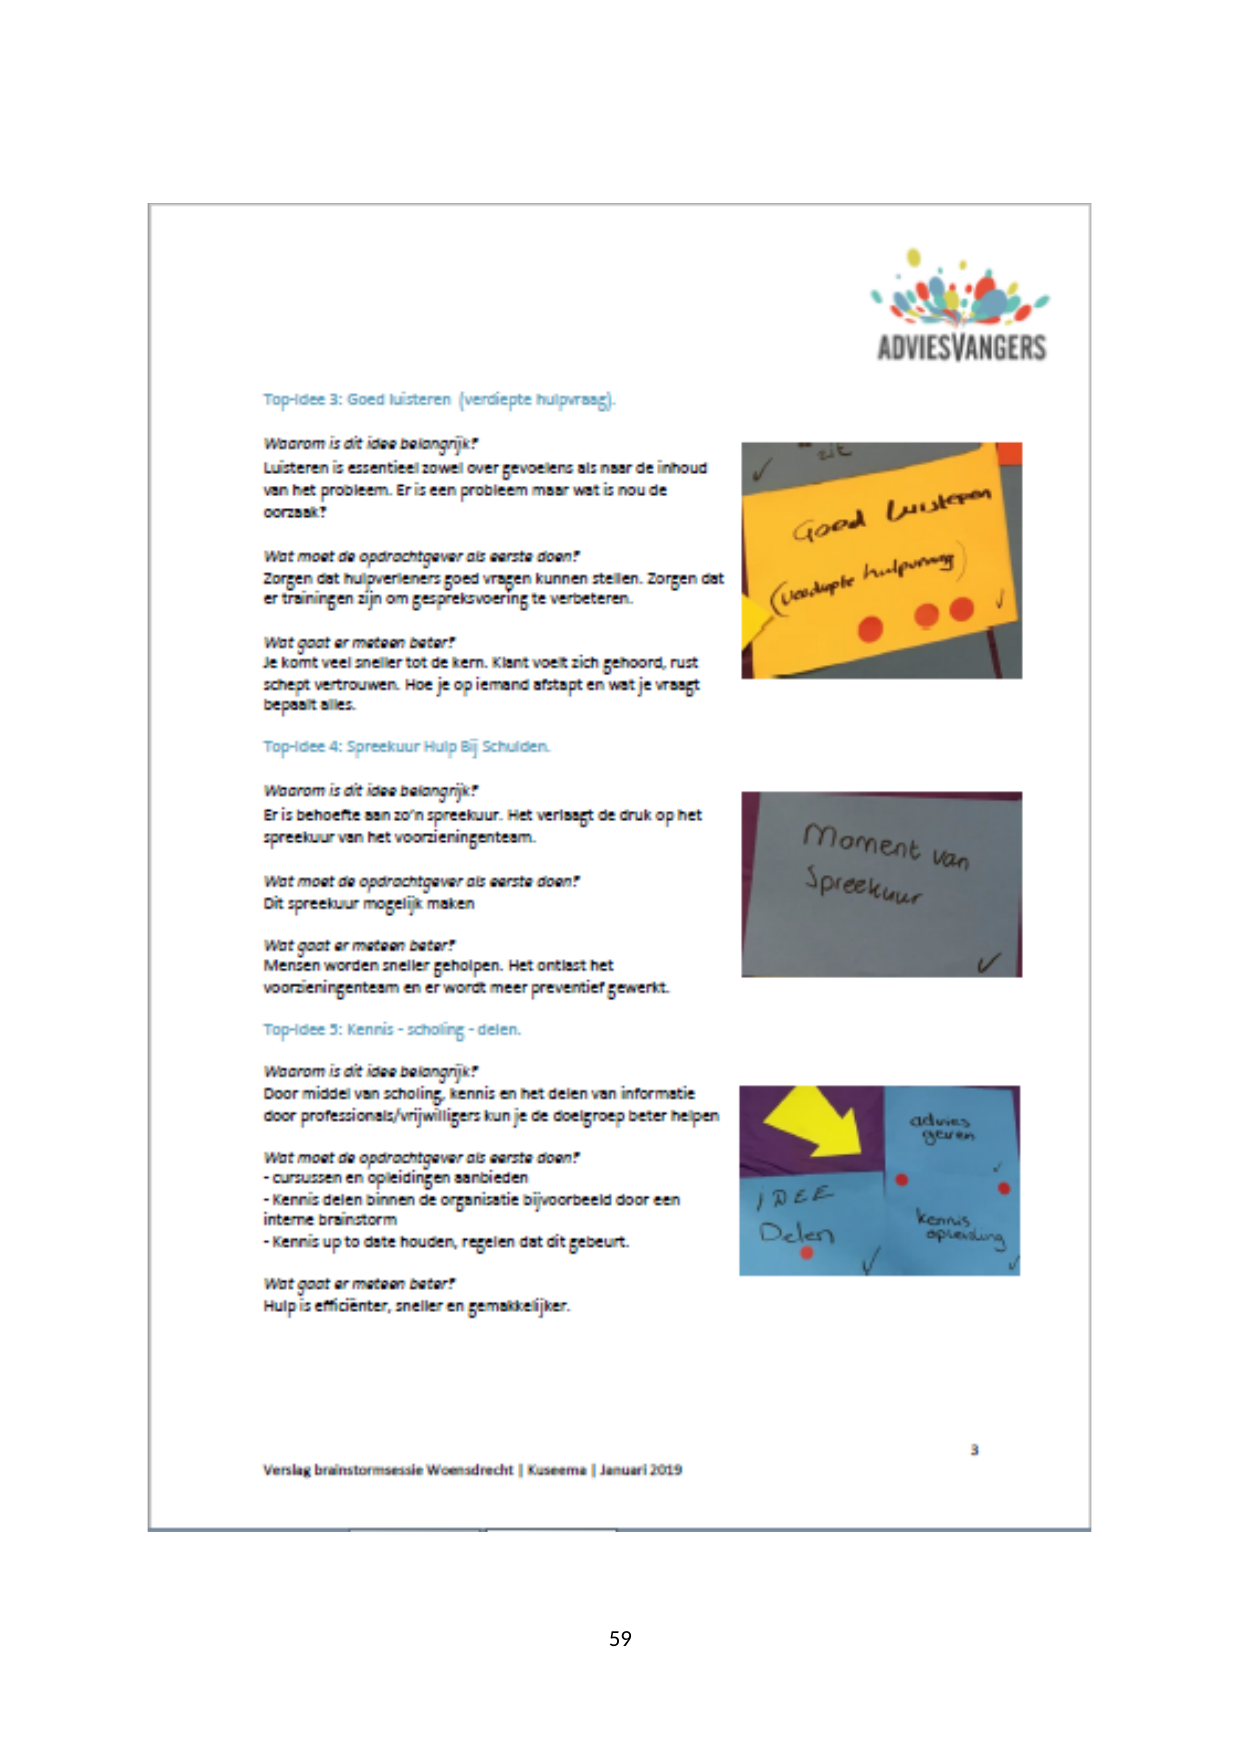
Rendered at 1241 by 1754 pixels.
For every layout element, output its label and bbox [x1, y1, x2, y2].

picture [147, 203, 1092, 1532]
